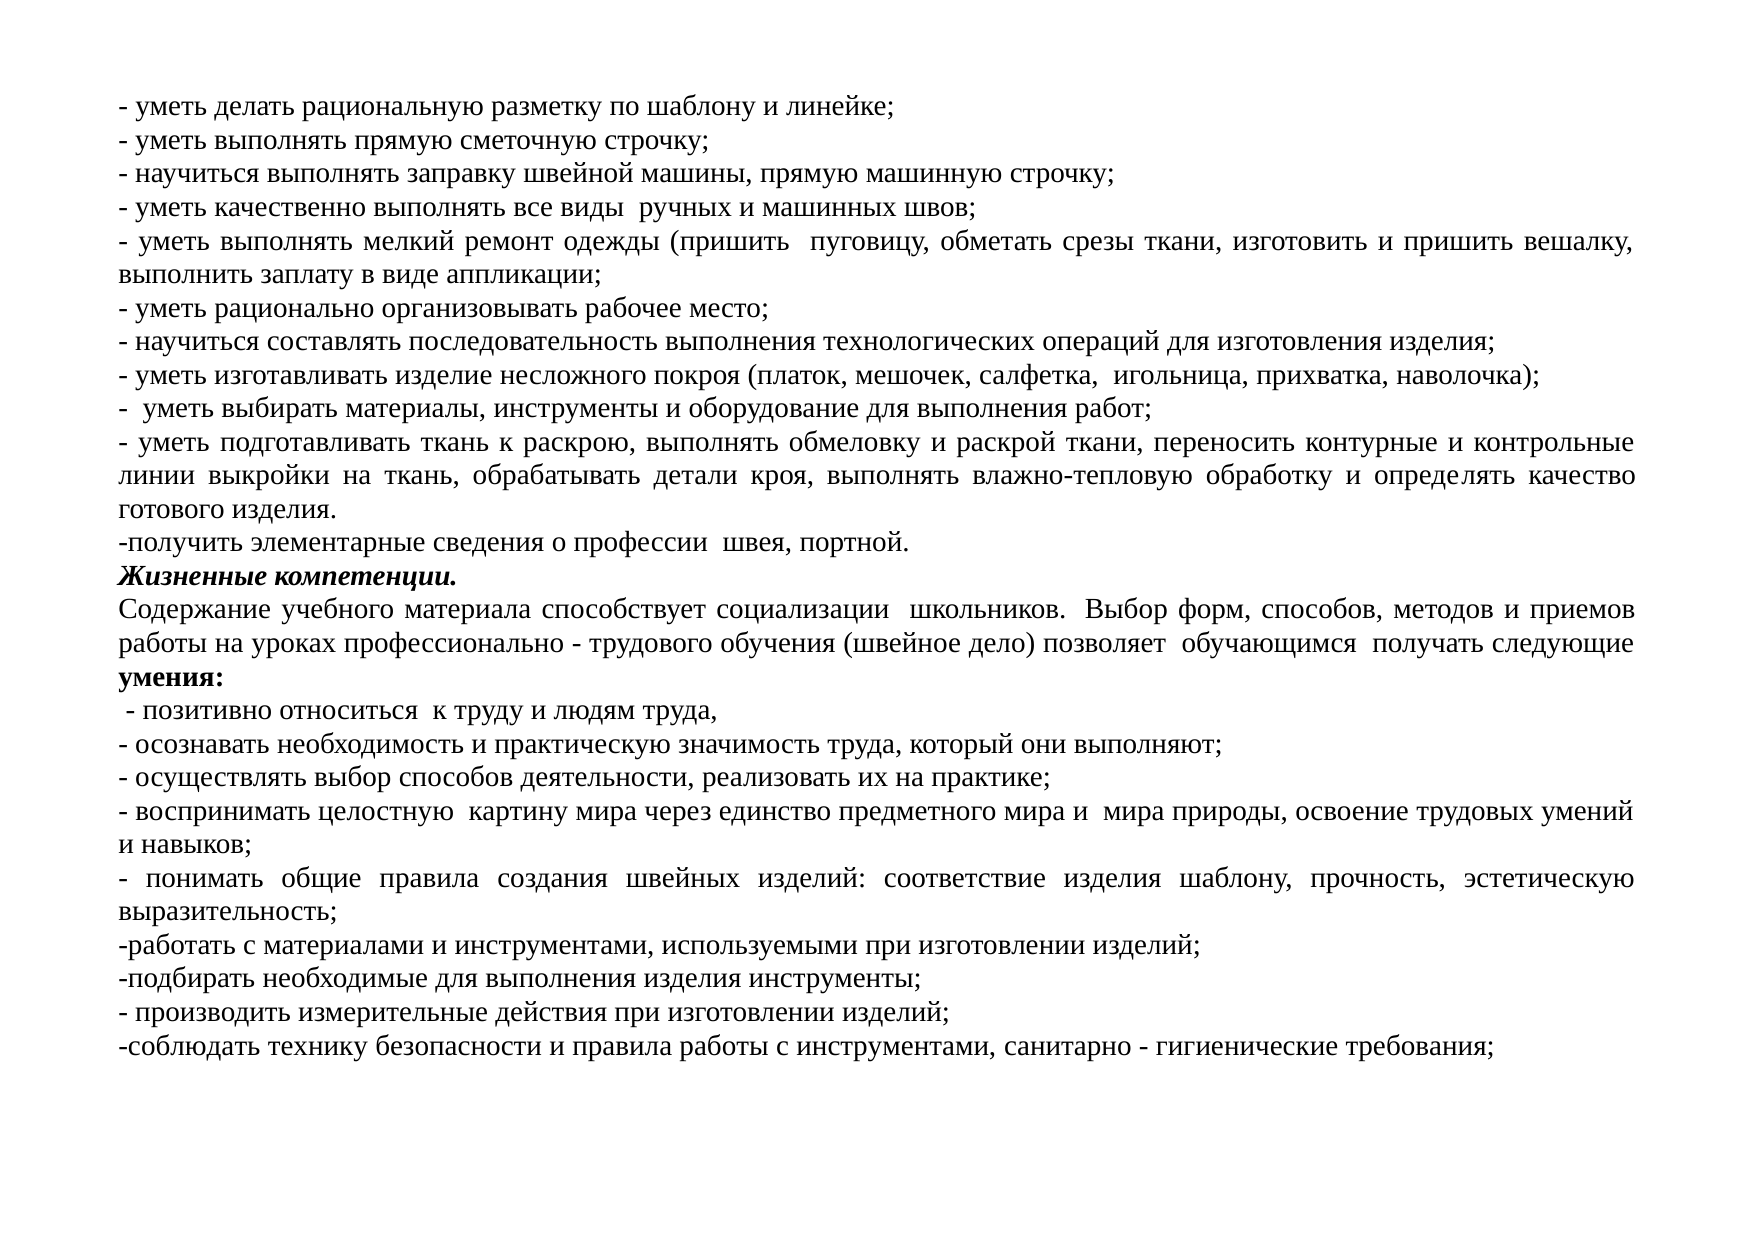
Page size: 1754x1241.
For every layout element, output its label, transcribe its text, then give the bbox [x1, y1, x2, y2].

text - позитивно относиться к труду и людям труда, [118, 692, 1636, 726]
text - уметь выбирать материалы, инструменты и оборудование для выполнения работ; [118, 390, 1636, 424]
text - уметь делать рациональную разметку по шаблону и линейке; [118, 88, 1636, 122]
text - уметь выполнять мелкий ремонт одежды (пришить пуговицу, обметать срезы ткани, изготовить и пришить вешалку, выполнить заплату в виде аппликации; [118, 223, 1636, 290]
text - уметь изготавливать изделие несложного покроя (платок, мешочек, салфетка, игольница, прихватка, наволочка); [118, 357, 1636, 390]
text Содержание учебного материала способствует социализации школьников. Выбор форм, способов, методов и приемов работы на уроках профессионально - трудового обучения (швейное дело) позволяет обучающимся получать следующие умения: [118, 592, 1636, 692]
text - воспринимать целостную картину мира через единство предметного мира и мира природы, освоение трудовых умений и навыков; [118, 793, 1636, 860]
text - уметь подготавливать ткань к раскрою, выполнять обмеловку и раскрой ткани, переносить контурные и контрольные линии выкройки на ткань, обрабатывать детали кроя, выполнять влажно-тепловую обработку и определять качество готового изделия. [118, 424, 1636, 524]
text -получить элементарные сведения о профессии швея, портной. [118, 524, 1636, 558]
list -соблюдать технику безопасности и правила работы с инструментами, санитарно - гигиенические требования; [118, 1028, 1636, 1061]
text - научиться составлять последовательность выполнения технологических операций для изготовления изделия; [118, 323, 1636, 357]
text - научиться выполнять заправку швейной машины, прямую машинную строчку; [118, 156, 1636, 189]
text - осуществлять выбор способов деятельности, реализовать их на практике; [118, 759, 1636, 793]
text - понимать общие правила создания швейных изделий: соответствие изделия шаблону, прочность, эстетическую выразительность; [118, 860, 1636, 927]
text - производить измерительные действия при изготовлении изделий; [118, 994, 1636, 1028]
text -подбирать необходимые для выполнения изделия инструменты; [118, 961, 1636, 994]
text - осознавать необходимость и практическую значимость труда, который они выполняют; [118, 726, 1636, 759]
text - уметь рационально организовывать рабочее место; [118, 290, 1636, 323]
text -работать с материалами и инструментами, используемыми при изготовлении изделий; [118, 927, 1636, 961]
text Жизненные компетенции. [118, 558, 1636, 592]
text - уметь выполнять прямую сметочную строчку; [118, 122, 1636, 156]
text - уметь качественно выполнять все виды ручных и машинных швов; [118, 189, 1636, 223]
